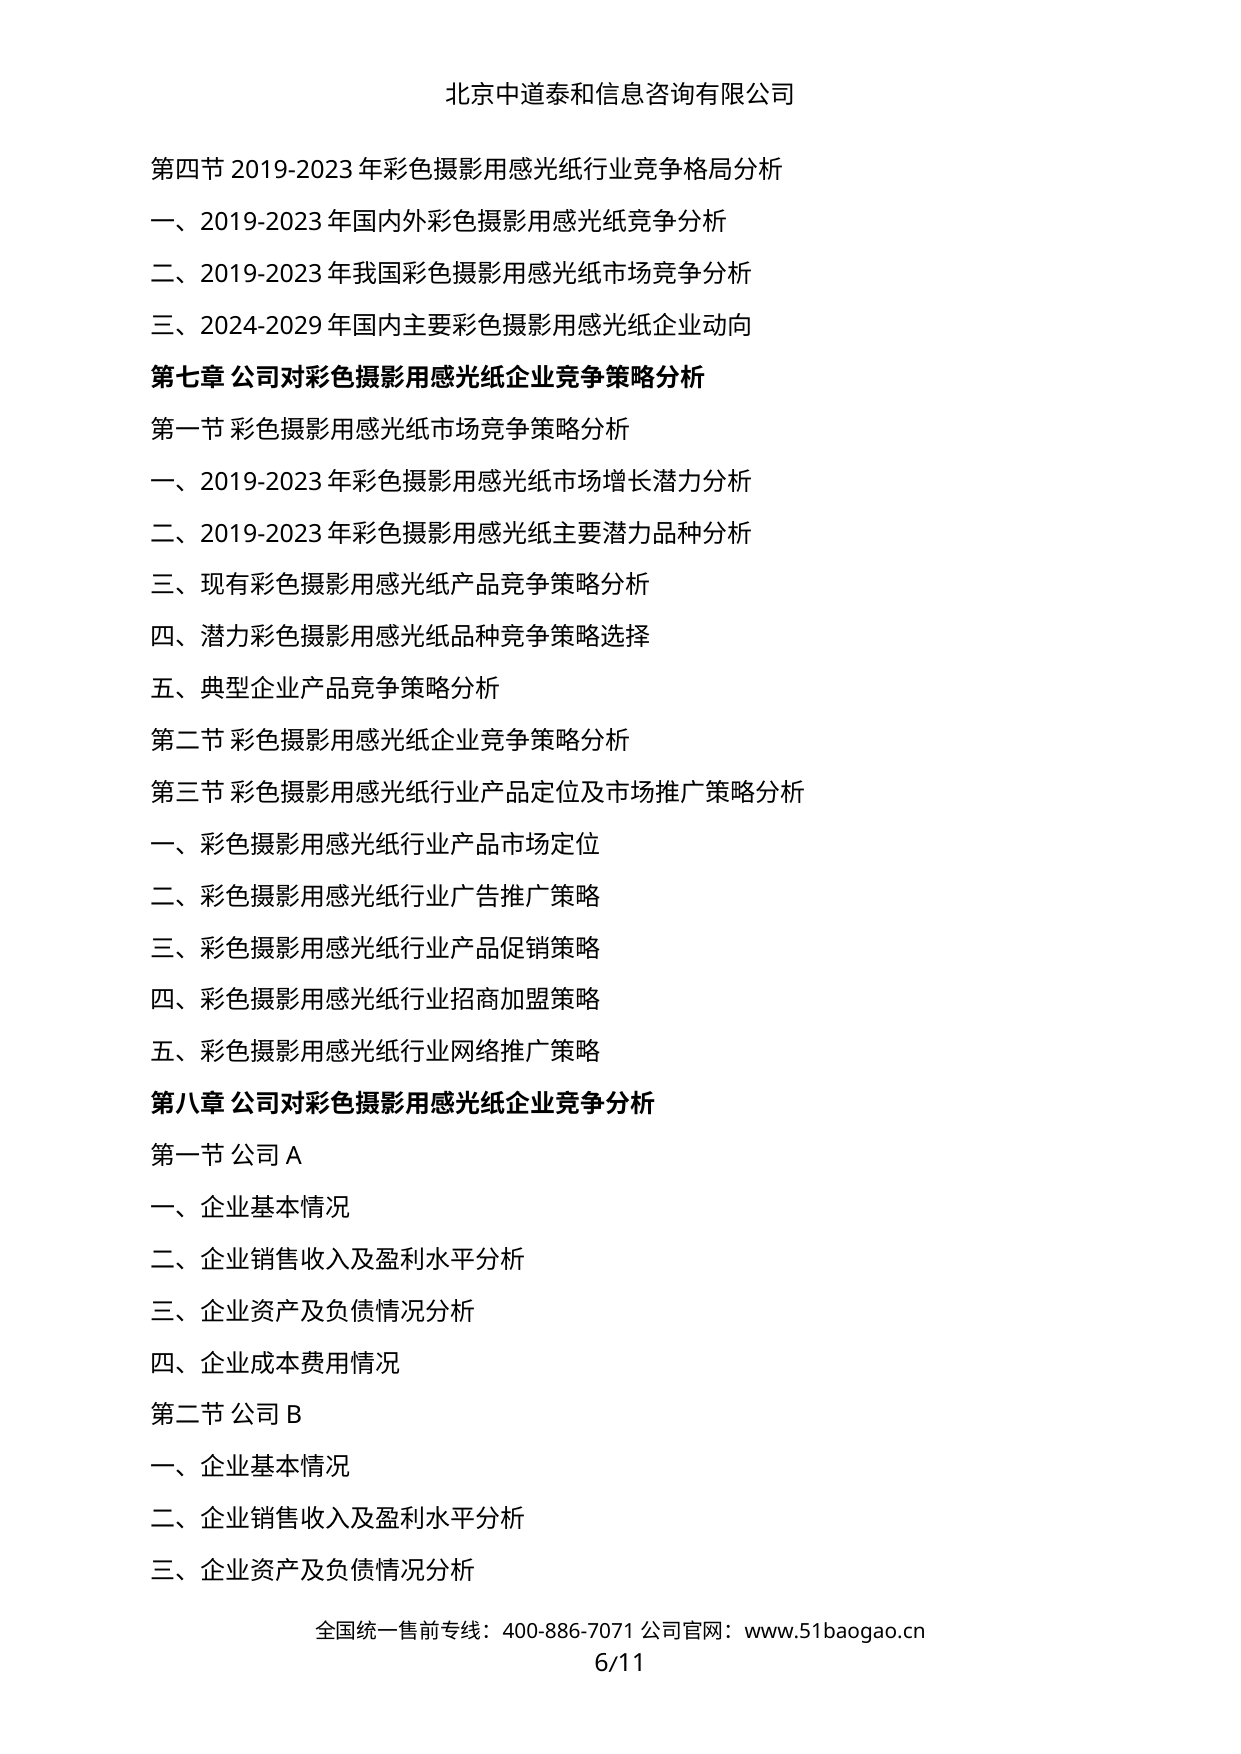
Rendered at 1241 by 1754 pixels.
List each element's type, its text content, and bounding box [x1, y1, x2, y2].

text 三、2024-2029年国内主要彩色摄影用感光纸企业动向 [150, 306, 1090, 342]
text 第一节 彩色摄影用感光纸市场竞争策略分析 [150, 409, 1090, 446]
text 四、彩色摄影用感光纸行业招商加盟策略 [150, 980, 1090, 1016]
text 三、企业资产及负债情况分析 [150, 1551, 1090, 1587]
text 二、2019-2023年彩色摄影用感光纸主要潜力品种分析 [150, 513, 1090, 549]
text 二、彩色摄影用感光纸行业广告推广策略 [150, 876, 1090, 912]
text 二、2019-2023年我国彩色摄影用感光纸市场竞争分析 [150, 254, 1090, 290]
text 第八章 公司对彩色摄影用感光纸企业竞争分析 [150, 1084, 1090, 1120]
text 三、现有彩色摄影用感光纸产品竞争策略分析 [150, 565, 1090, 601]
text 一、2019-2023年彩色摄影用感光纸市场增长潜力分析 [150, 461, 1090, 497]
text 一、企业基本情况 [150, 1187, 1090, 1224]
text 第二节 彩色摄影用感光纸企业竞争策略分析 [150, 721, 1090, 757]
text 第一节 公司A [150, 1136, 1090, 1172]
text 第二节 公司B [150, 1395, 1090, 1431]
text 四、企业成本费用情况 [150, 1343, 1090, 1379]
text 一、彩色摄影用感光纸行业产品市场定位 [150, 824, 1090, 861]
text 第四节 2019-2023年彩色摄影用感光纸行业竞争格局分析 [150, 150, 1090, 186]
text 三、彩色摄影用感光纸行业产品促销策略 [150, 928, 1090, 964]
text 二、企业销售收入及盈利水平分析 [150, 1499, 1090, 1535]
text 五、彩色摄影用感光纸行业网络推广策略 [150, 1032, 1090, 1068]
text 五、典型企业产品竞争策略分析 [150, 669, 1090, 705]
text 第三节 彩色摄影用感光纸行业产品定位及市场推广策略分析 [150, 772, 1090, 809]
text 二、企业销售收入及盈利水平分析 [150, 1239, 1090, 1276]
text 一、2019-2023年国内外彩色摄影用感光纸竞争分析 [150, 202, 1090, 238]
text 三、企业资产及负债情况分析 [150, 1291, 1090, 1327]
text 四、潜力彩色摄影用感光纸品种竞争策略选择 [150, 617, 1090, 653]
text 一、企业基本情况 [150, 1447, 1090, 1483]
text 第七章 公司对彩色摄影用感光纸企业竞争策略分析 [150, 357, 1090, 394]
